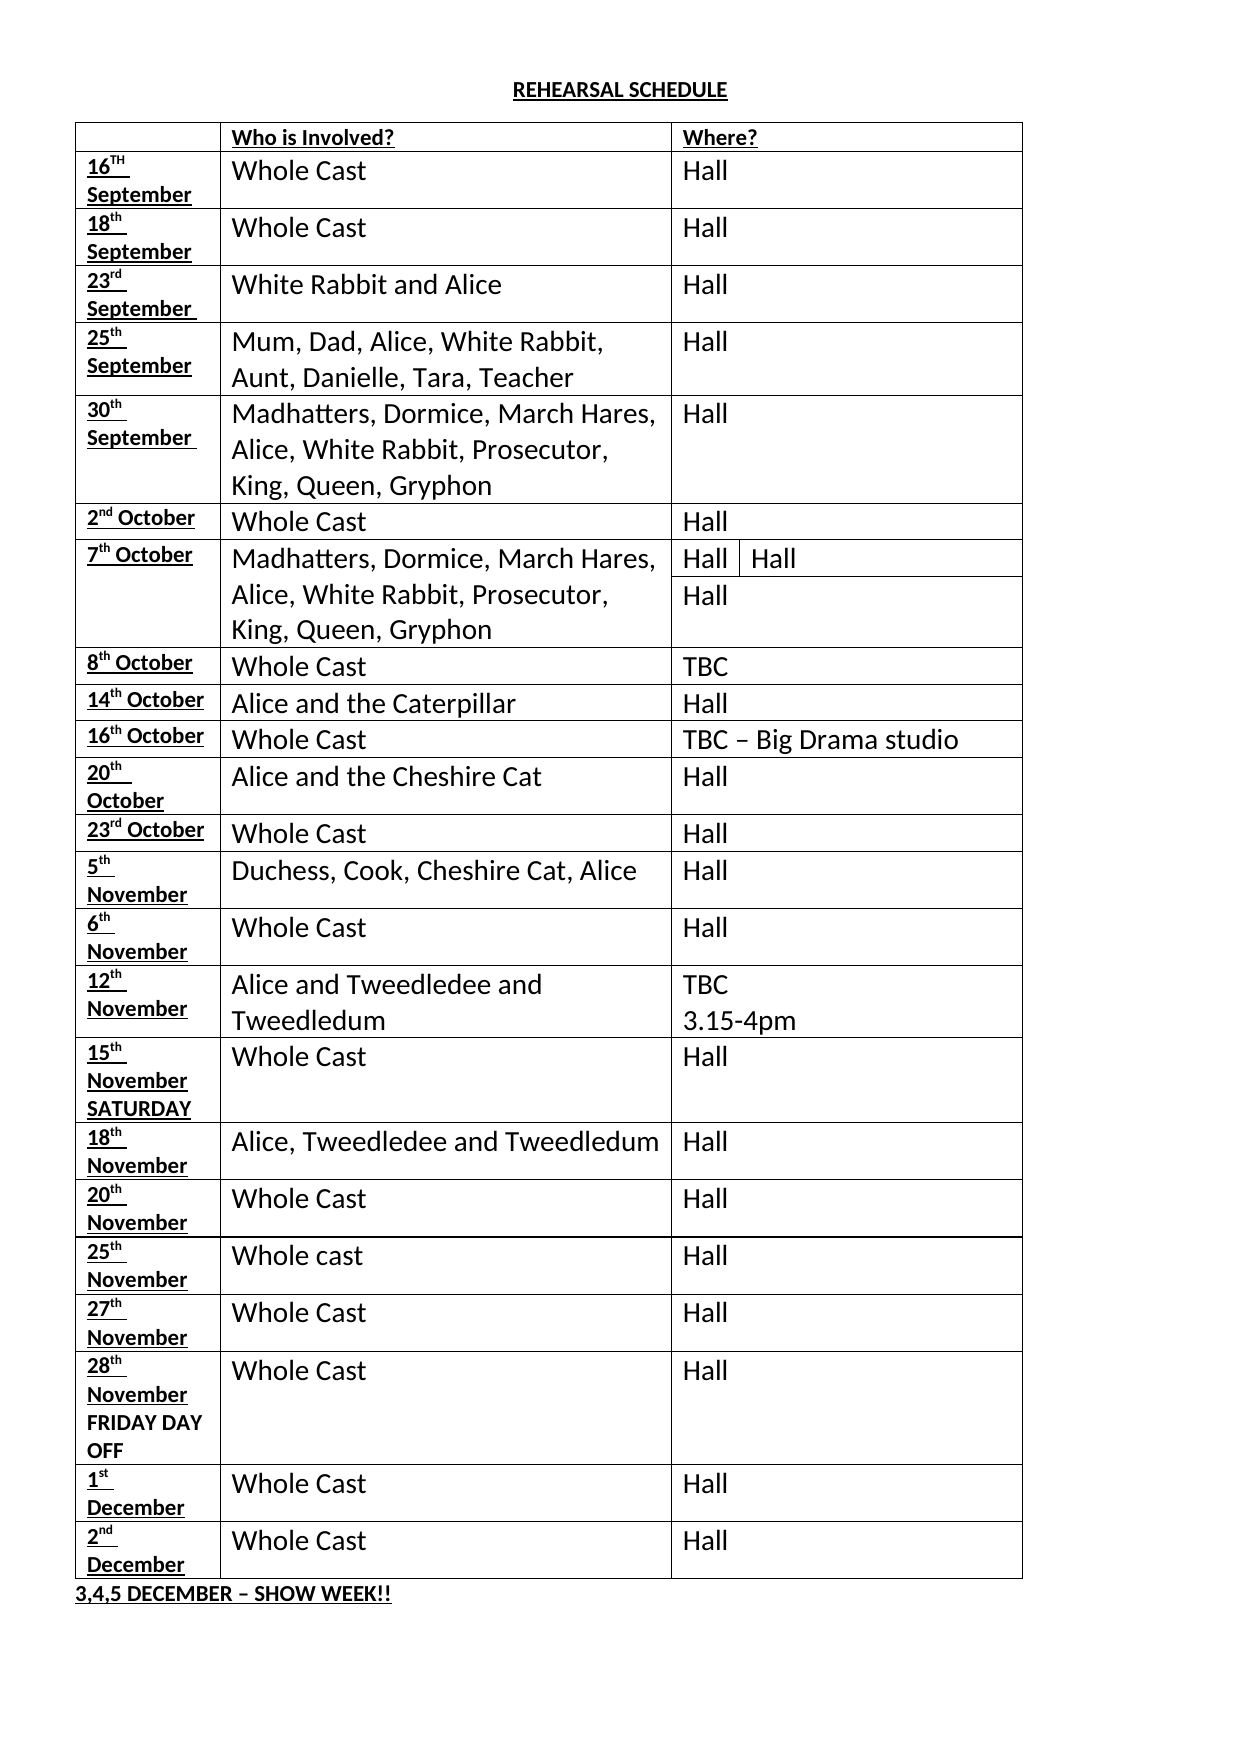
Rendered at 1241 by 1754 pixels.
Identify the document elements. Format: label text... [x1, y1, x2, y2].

table_cell 28th November FRIDAY DAY OFF [76, 1352, 220, 1464]
table_cell 2nd December [76, 1522, 220, 1578]
table_cell Hall [672, 852, 1022, 908]
table_cell 16TH September [76, 152, 220, 208]
table_cell 8th October [76, 648, 220, 684]
table_cell 15th November SATURDAY [76, 1038, 220, 1122]
table_cell Whole Cast [221, 1465, 671, 1521]
table_cell Hall [672, 1180, 1022, 1236]
table_cell Alice, Tweedledee and Tweedledum [221, 1123, 671, 1179]
table_cell 25th September [76, 323, 220, 394]
table_cell Hall [672, 815, 1022, 851]
table_cell Madhatters, Dormice, March Hares, Alice, White Rabbit, Prosecutor, King, Queen, Gryphon [221, 396, 671, 502]
table_cell Hall [672, 577, 1022, 647]
table_cell Whole Cast [221, 1180, 671, 1236]
table_cell Hall [672, 1038, 1022, 1122]
table_cell Hall [672, 1522, 1022, 1578]
table_cell Whole Cast [221, 209, 671, 265]
table_cell Hall [672, 1352, 1022, 1464]
table_cell Whole Cast [221, 1038, 671, 1122]
table_cell Whole Cast [221, 815, 671, 851]
table_cell Whole Cast [221, 721, 671, 757]
table_cell 2nd October [76, 504, 220, 539]
table_cell Alice and the Caterpillar [221, 685, 671, 720]
table_cell Whole Cast [221, 909, 671, 965]
table_cell 5th November [76, 852, 220, 908]
table_cell TBC 3.15-4pm [672, 966, 1022, 1037]
table_cell TBC [672, 648, 1022, 684]
table_cell Mum, Dad, Alice, White Rabbit, Aunt, Danielle, Tara, Teacher [221, 323, 671, 394]
text 3,4,5 DECEMBER – SHOW WEEK!! [75, 1579, 1165, 1607]
table_cell 30th September [76, 396, 220, 502]
table_cell Hall [672, 685, 1022, 720]
table_cell 23rd September [76, 266, 220, 322]
table_cell 1st December [76, 1465, 220, 1521]
table_cell 14th October [76, 685, 220, 720]
table_cell Whole Cast [221, 1352, 671, 1464]
table_cell TBC – Big Drama studio [672, 721, 1022, 757]
table_cell Whole cast [221, 1238, 671, 1293]
table_cell Hall [672, 758, 1022, 814]
table_header [76, 123, 220, 151]
table_cell Hall [672, 909, 1022, 965]
table_cell Duchess, Cook, Cheshire Cat, Alice [221, 852, 671, 908]
table_cell 25th November [76, 1238, 220, 1293]
table_cell Hall [672, 152, 1022, 208]
table_header Who is Involved? [221, 123, 671, 151]
table_cell Hall [672, 266, 1022, 322]
table_cell Alice and the Cheshire Cat [221, 758, 671, 814]
table_cell Hall [672, 209, 1022, 265]
table_cell White Rabbit and Alice [221, 266, 671, 322]
table_cell Hall [672, 1465, 1022, 1521]
table_cell Hall [672, 1295, 1022, 1351]
text REHEARSAL SCHEDULE [75, 75, 1165, 103]
table_cell 20th October [76, 758, 220, 814]
table_cell Hall [672, 323, 1022, 394]
table_cell 18th November [76, 1123, 220, 1179]
table_cell Hall [672, 504, 1022, 539]
table_cell Hall [672, 540, 739, 576]
table_cell 27th November [76, 1295, 220, 1351]
table_cell Hall [672, 1238, 1022, 1293]
table_cell 18th September [76, 209, 220, 265]
table_cell Hall [740, 540, 1022, 576]
table_cell 6th November [76, 909, 220, 965]
table_cell 20th November [76, 1180, 220, 1236]
table_cell Hall [672, 1123, 1022, 1179]
table_cell 7th October [76, 540, 220, 647]
table_header Where? [672, 123, 1022, 151]
table_cell 16th October [76, 721, 220, 757]
table_cell Whole Cast [221, 1295, 671, 1351]
table_cell Whole Cast [221, 152, 671, 208]
table_cell Alice and Tweedledee and Tweedledum [221, 966, 671, 1037]
table_cell Madhatters, Dormice, March Hares, Alice, White Rabbit, Prosecutor, King, Queen, Gryphon [221, 540, 671, 647]
table_cell Whole Cast [221, 648, 671, 684]
table_cell 23rd October [76, 815, 220, 851]
table_cell Hall [672, 396, 1022, 502]
table_cell 12th November [76, 966, 220, 1037]
table_cell Whole Cast [221, 504, 671, 539]
table_cell Whole Cast [221, 1522, 671, 1578]
